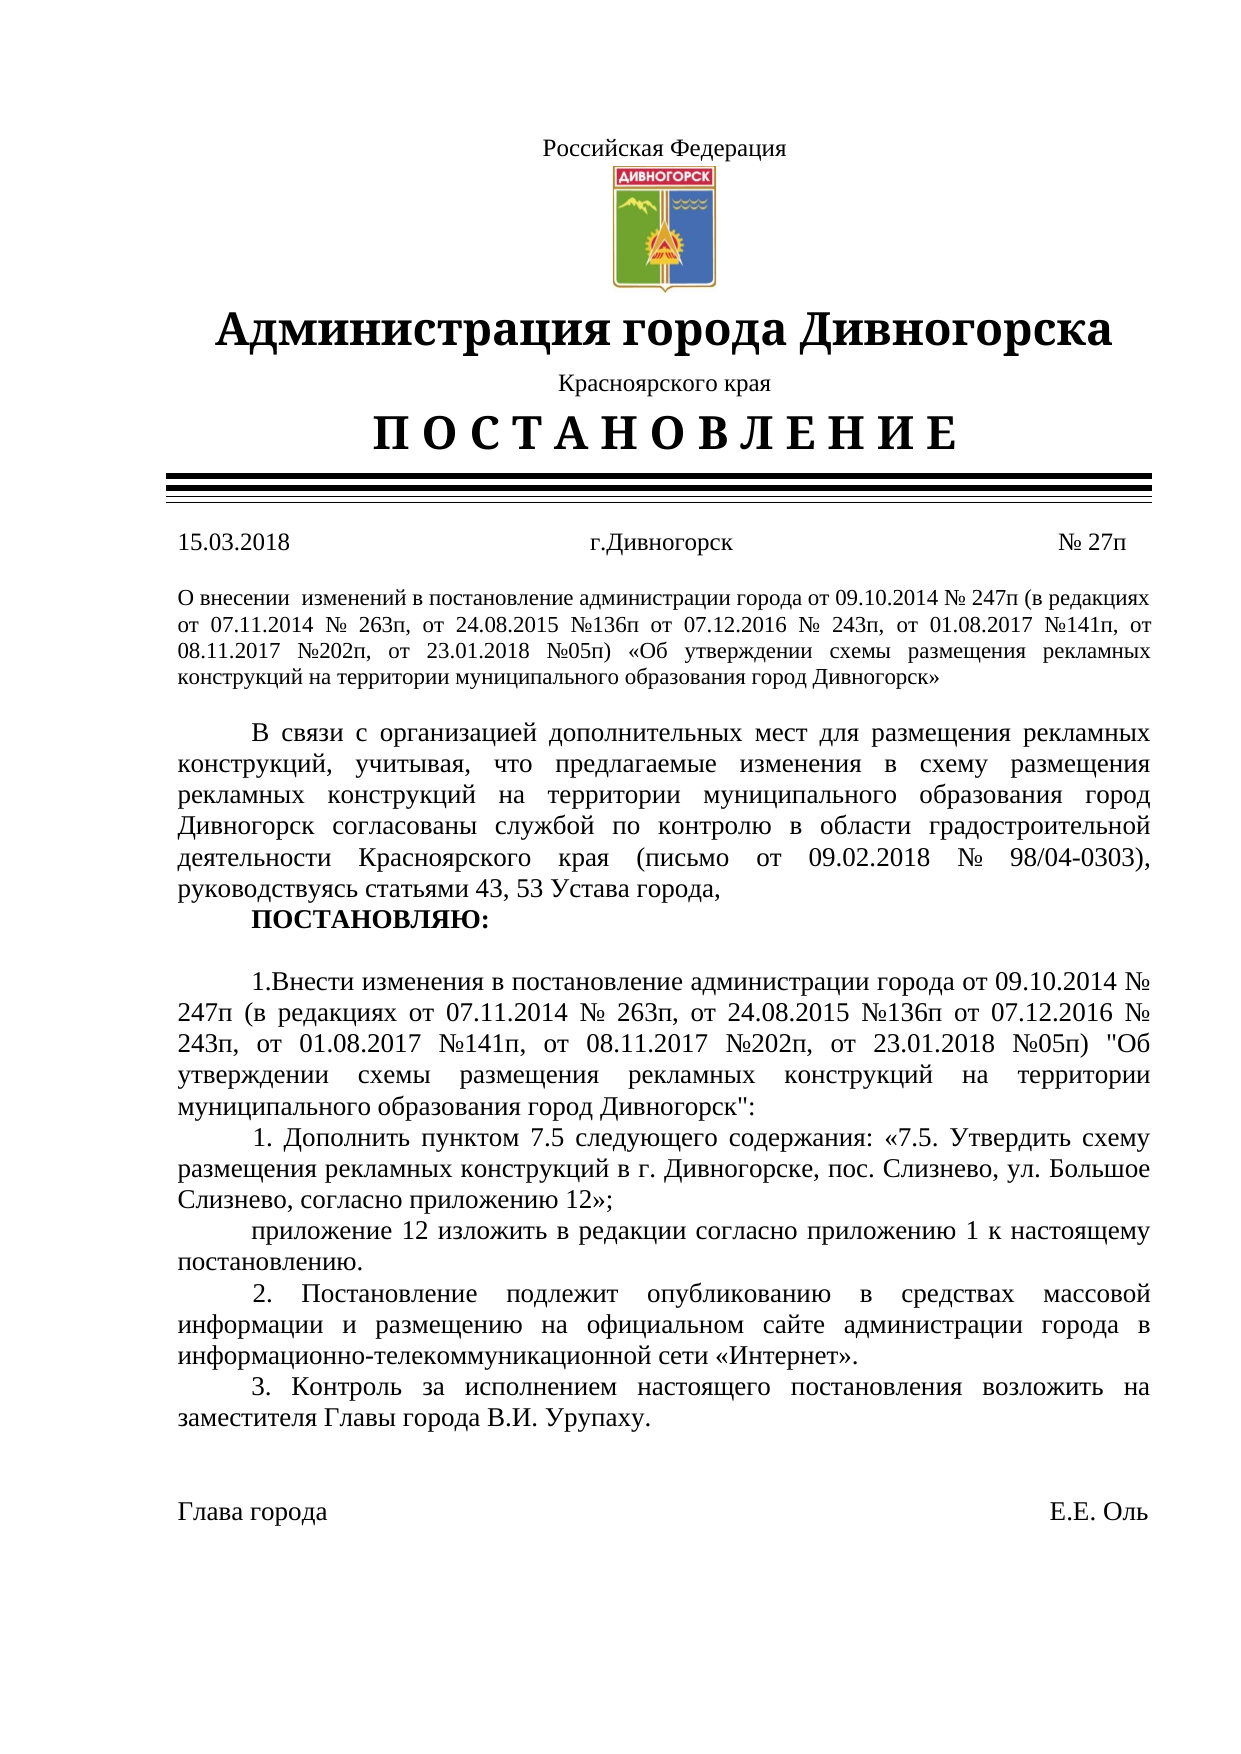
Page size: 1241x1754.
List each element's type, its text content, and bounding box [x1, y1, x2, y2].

text Глава города Е.Е. Оль [177, 1495, 1152, 1526]
text 2. Постановление подлежит опубликованию в средствах массовой информации и размещению на официальном сайте администрации города в информационно-телекоммуникационной сети «Интернет». [177, 1277, 1152, 1370]
text 15.03.2018 г.Дивногорск № 27п [177, 527, 1152, 556]
text приложение 12 изложить в редакции согласно приложению 1 к настоящему постановлению. [177, 1214, 1152, 1277]
text В связи с организацией дополнительных мест для размещения рекламных конструкций, учитывая, что предлагаемые изменения в схему размещения рекламных конструкций на территории муниципального образования город Дивногорск согласованы службой по контролю в области градостроительной деятельности Красноярского края (письмо от 09.02.2018 № 98/04-0303), руководствуясь статьями 43, 53 Устава города, [177, 716, 1152, 903]
table_cell [645, 497, 1152, 502]
table_cell [166, 497, 644, 502]
text 3. Контроль за исполнением настоящего постановления возложить на заместителя Главы города В.И. Урупаху. [177, 1370, 1152, 1432]
text Красноярского края [177, 368, 1152, 396]
subtitle П О С Т А Н О В Л Е Н И Е [177, 401, 1152, 463]
text О внесении изменений в постановление администрации города от 09.10.2014 № 247п (в редакциях от 07.11.2014 № 263п, от 24.08.2015 №136п от 07.12.2016 № 243п, от 01.08.2017 №141п, от 08.11.2017 №202п, от 23.01.2018 №05п) «Об утверждении схемы размещения рекламных конструкций на территории муниципального образования город Дивногорск» [177, 584, 1152, 690]
text Российская Федерация [177, 133, 1152, 162]
text 1.Внести изменения в постановление администрации города от 09.10.2014 № 247п (в редакциях от 07.11.2014 № 263п, от 24.08.2015 №136п от 07.12.2016 № 243п, от 01.08.2017 №141п, от 08.11.2017 №202п, от 23.01.2018 №05п) "Об утверждении схемы размещения рекламных конструкций на территории муниципального образования город Дивногорск": [177, 965, 1152, 1121]
table_header [645, 479, 1152, 485]
table_header [166, 479, 644, 485]
text 1. Дополнить пунктом 7.5 следующего содержания: «7.5. Утвердить схему размещения рекламных конструкций в г. Дивногорске, пос. Слизнево, ул. Большое Слизнево, согласно приложению 12»; [177, 1121, 1152, 1214]
text ПОСТАНОВЛЯЮ: [177, 903, 1152, 934]
table_header [645, 491, 1152, 496]
picture [612, 166, 717, 293]
table_header [166, 491, 644, 496]
subtitle Администрация города Дивногорска [177, 296, 1152, 358]
